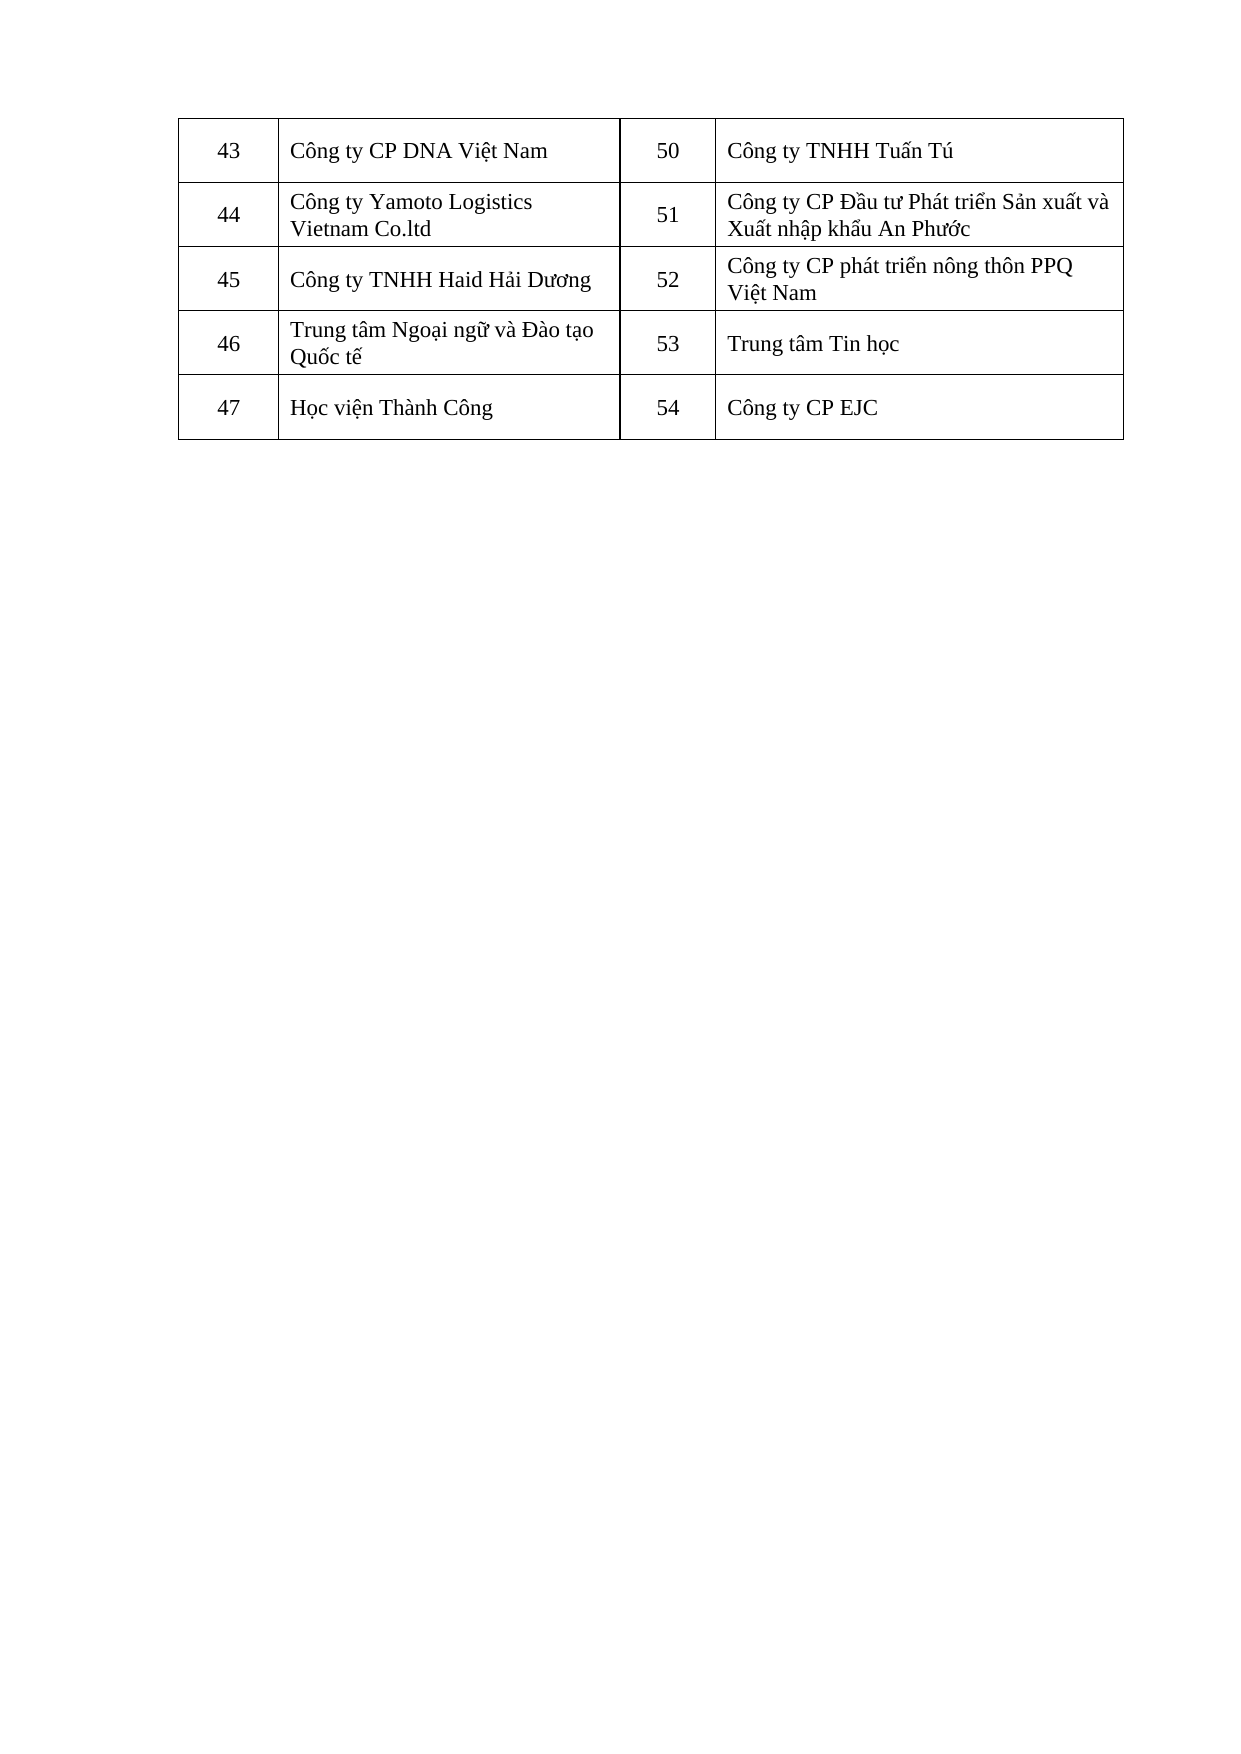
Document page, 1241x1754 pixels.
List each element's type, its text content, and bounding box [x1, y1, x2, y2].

table_cell 50 [621, 119, 715, 182]
table_cell Công ty CP Đầu tư Phát triển Sản xuất và Xuất nhập khẩu An Phước [716, 183, 1123, 246]
table_cell Công ty CP EJC [716, 375, 1123, 438]
table_cell 51 [621, 183, 715, 246]
table_cell 45 [179, 247, 278, 310]
table_cell 44 [179, 183, 278, 246]
table_cell Trung tâm Tin học [716, 311, 1123, 374]
table_cell Học viện Thành Công [279, 375, 619, 438]
table_cell 46 [179, 311, 278, 374]
table_cell Công ty TNHH Tuấn Tú [716, 119, 1123, 182]
table_cell Công ty CP DNA Việt Nam [279, 119, 619, 182]
table_cell 52 [621, 247, 715, 310]
table_cell 53 [621, 311, 715, 374]
table_cell Công ty CP phát triển nông thôn PPQ Việt Nam [716, 247, 1123, 310]
table_cell 47 [179, 375, 278, 438]
table_cell 54 [621, 375, 715, 438]
table_cell Công ty TNHH Haid Hải Dương [279, 247, 619, 310]
table_cell 43 [179, 119, 278, 182]
table_cell Trung tâm Ngoại ngữ và Đào tạo Quốc tế [279, 311, 619, 374]
table_cell Công ty Yamoto Logistics Vietnam Co.ltd [279, 183, 619, 246]
